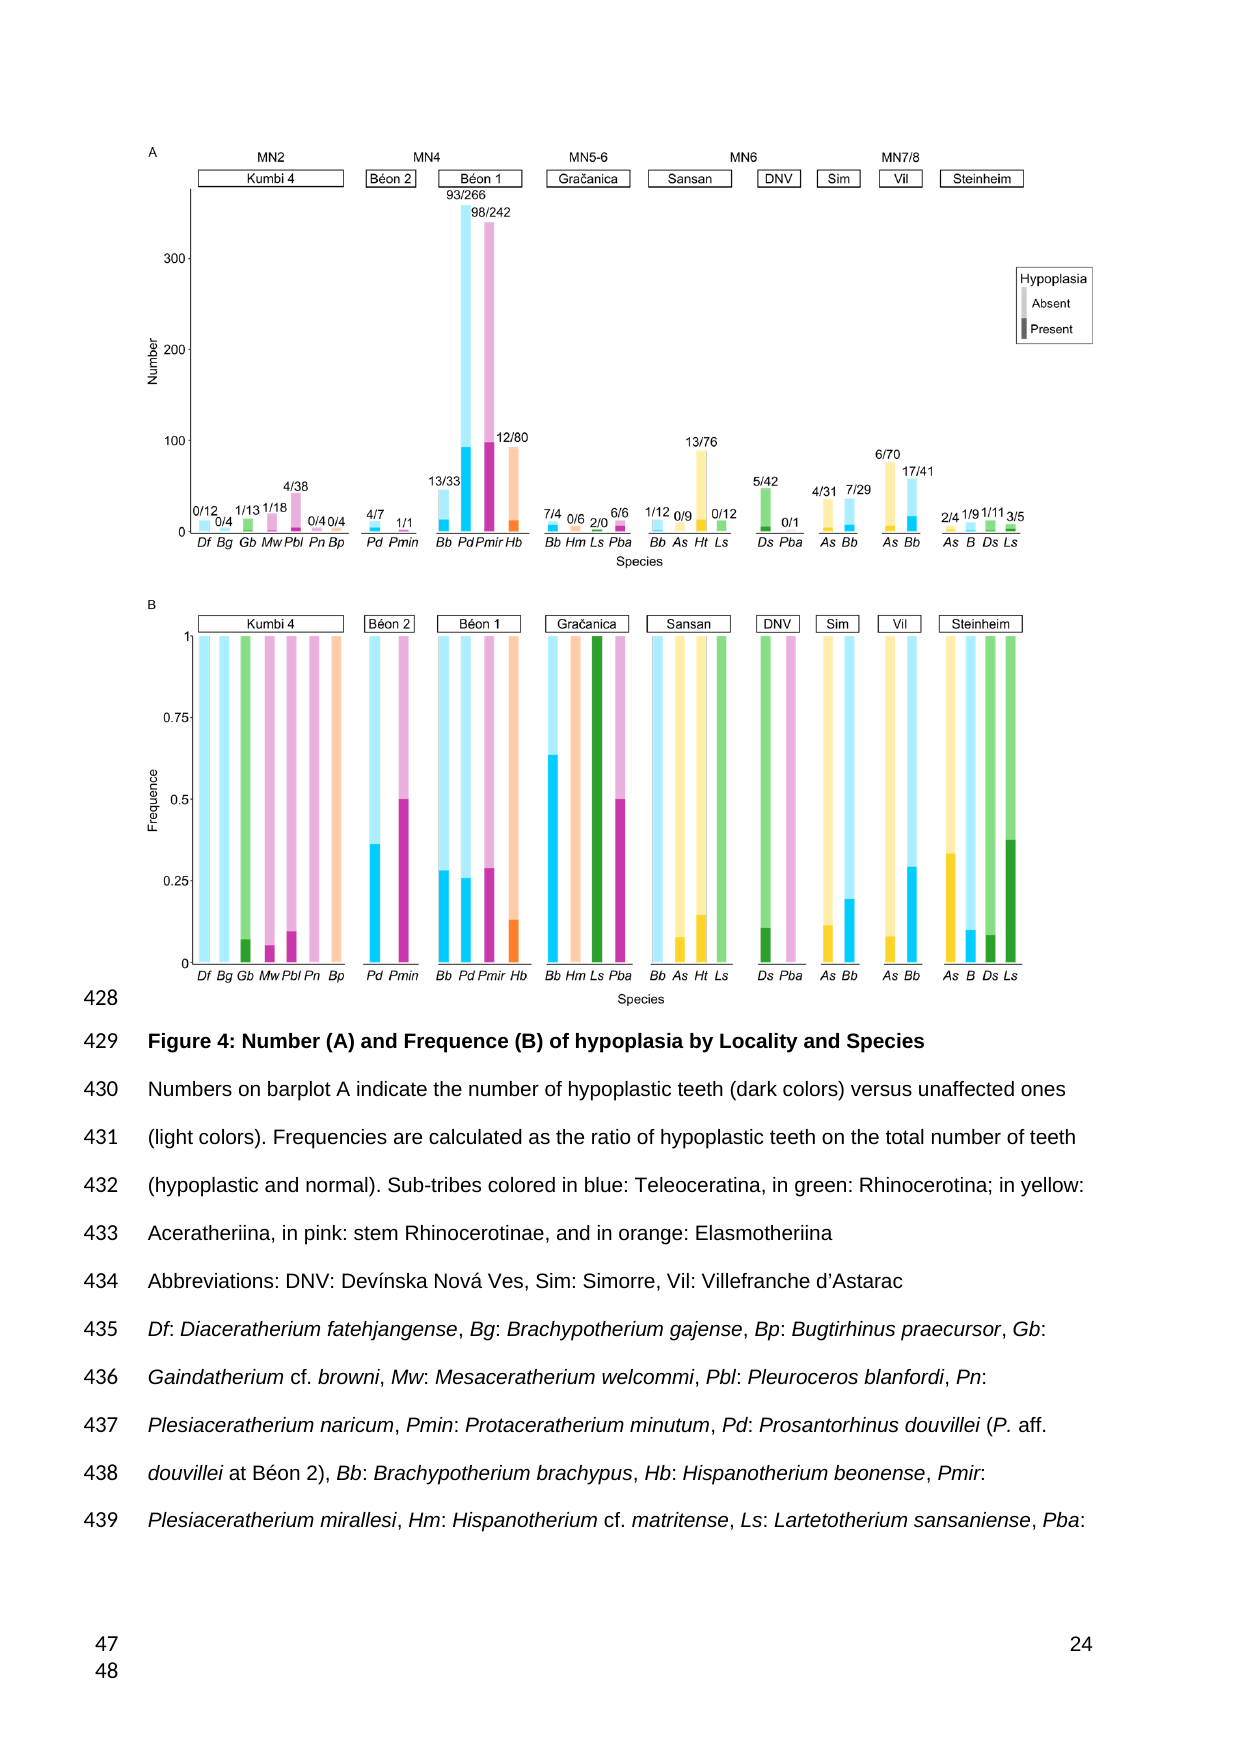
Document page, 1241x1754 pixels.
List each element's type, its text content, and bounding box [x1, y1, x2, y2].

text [148, 1317, 1093, 1532]
text Abbreviations: DNV: Devínska Nová Ves, Sim: Simorre, Vil: Villefranche d’Astarac [148, 1269, 1093, 1293]
text Numbers on barplot A indicate the number of hypoplastic teeth (dark colors) versus unaffected ones (light colors). Frequencies are calculated as the ratio of hypoplastic teeth on the total number of teeth (hypoplastic and normal). Sub-tribes colored in blue: Teleoceratina, in green: Rhinocerotina; in yellow: Aceratheriina, in pink: stem Rhinocerotinae, and in orange: Elasmotheriina [148, 1077, 1093, 1245]
picture [147, 147, 1093, 1006]
text Figure 5: Number (A) and Frequence (B) of hypoplasia by Locality and Species [148, 1029, 1093, 1053]
